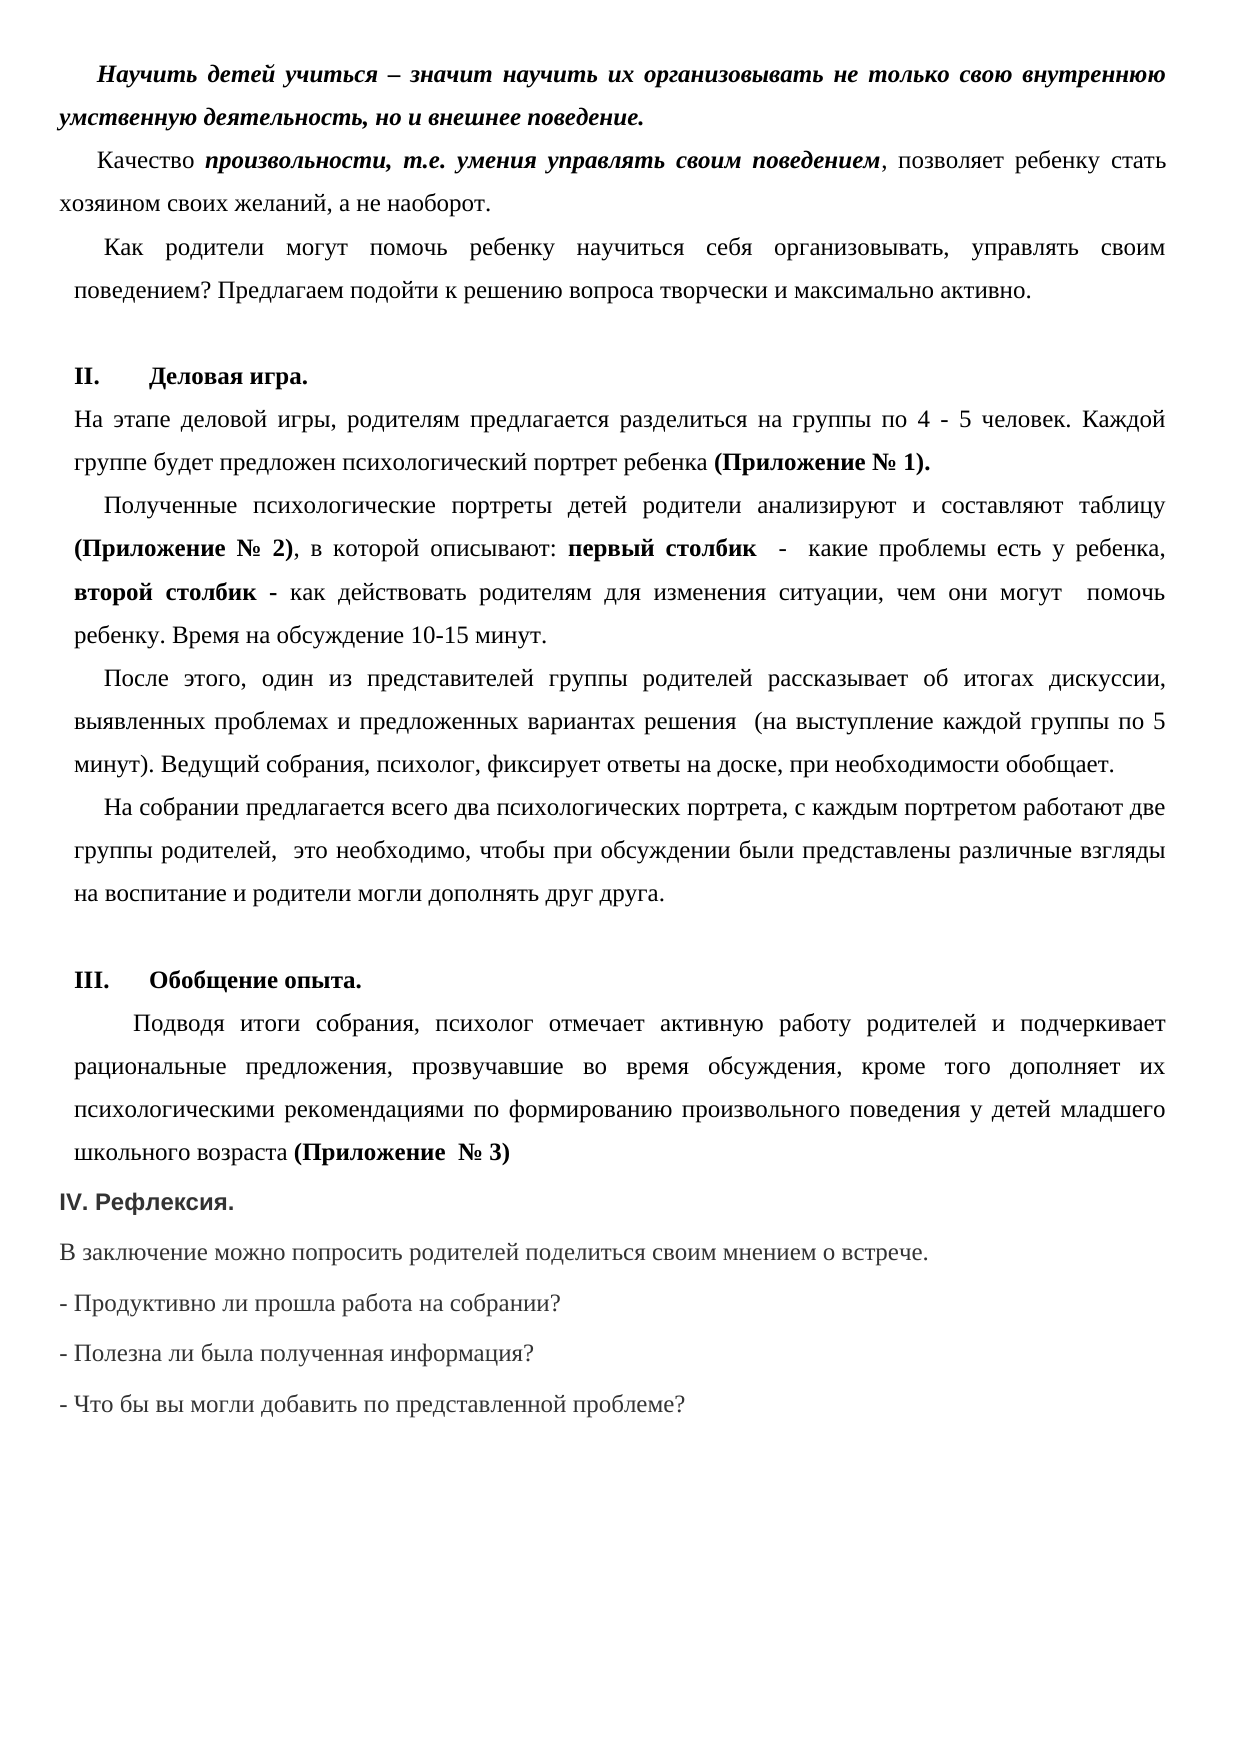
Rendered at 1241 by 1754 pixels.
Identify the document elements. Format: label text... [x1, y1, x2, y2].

text - Полезна ли была полученная информация? [59, 1332, 1167, 1367]
list Обобщение опыта. [74, 965, 1167, 993]
text Полученные психологические портреты детей родители анализируют и составляют таблицу (Приложение № 2), в которой описывают: первый столбик - какие проблемы есть у ребенка, второй столбик - как действовать родителям для изменения ситуации, чем они могут помочь ребенку. Время на обсуждение 10-15 минут. [74, 490, 1167, 648]
text Как родители могут помочь ребенку научиться себя организовывать, управлять своим поведением? Предлагаем подойти к решению вопроса творчески и максимально активно. [74, 232, 1167, 303]
text На этапе деловой игры, родителям предлагается разделиться на группы по 4 - 5 человек. Каждой группе будет предложен психологический портрет ребенка (Приложение № 1). [74, 404, 1167, 476]
text В заключение можно попросить родителей поделиться своим мнением о встрече. [59, 1231, 1167, 1266]
text На собрании предлагается всего два психологических портрета, с каждым портретом работают две группы родителей, это необходимо, чтобы при обсуждении были представлены различные взгляды на воспитание и родители могли дополнять друг друга. [74, 792, 1167, 907]
list Деловая игра. [74, 361, 1167, 390]
text Научить детей учиться – значит научить их организовывать не только свою внутреннюю умственную деятельность, но и внешнее поведение. [59, 59, 1167, 131]
text После этого, один из представителей группы родителей рассказывает об итогах дискуссии, выявленных проблемах и предложенных вариантах решения (на выступление каждой группы по 5 минут). Ведущий собрания, психолог, фиксирует ответы на доске, при необходимости обобщает. [74, 663, 1167, 778]
text - Что бы вы могли добавить по представленной проблеме? [59, 1383, 1167, 1418]
text - Продуктивно ли прошла работа на собрании? [59, 1282, 1167, 1316]
text IV. Рефлексия. [59, 1180, 1167, 1215]
text Подводя итоги собрания, психолог отмечает активную работу родителей и подчеркивает рациональные предложения, прозвучавшие во время обсуждения, кроме того дополняет их психологическими рекомендациями по формированию произвольного поведения у детей младшего школьного возраста (Приложение № 3) [74, 1008, 1167, 1166]
text Качество произвольности, т.е. умения управлять своим поведением, позволяет ребенку стать хозяином своих желаний, а не наоборот. [59, 145, 1167, 217]
